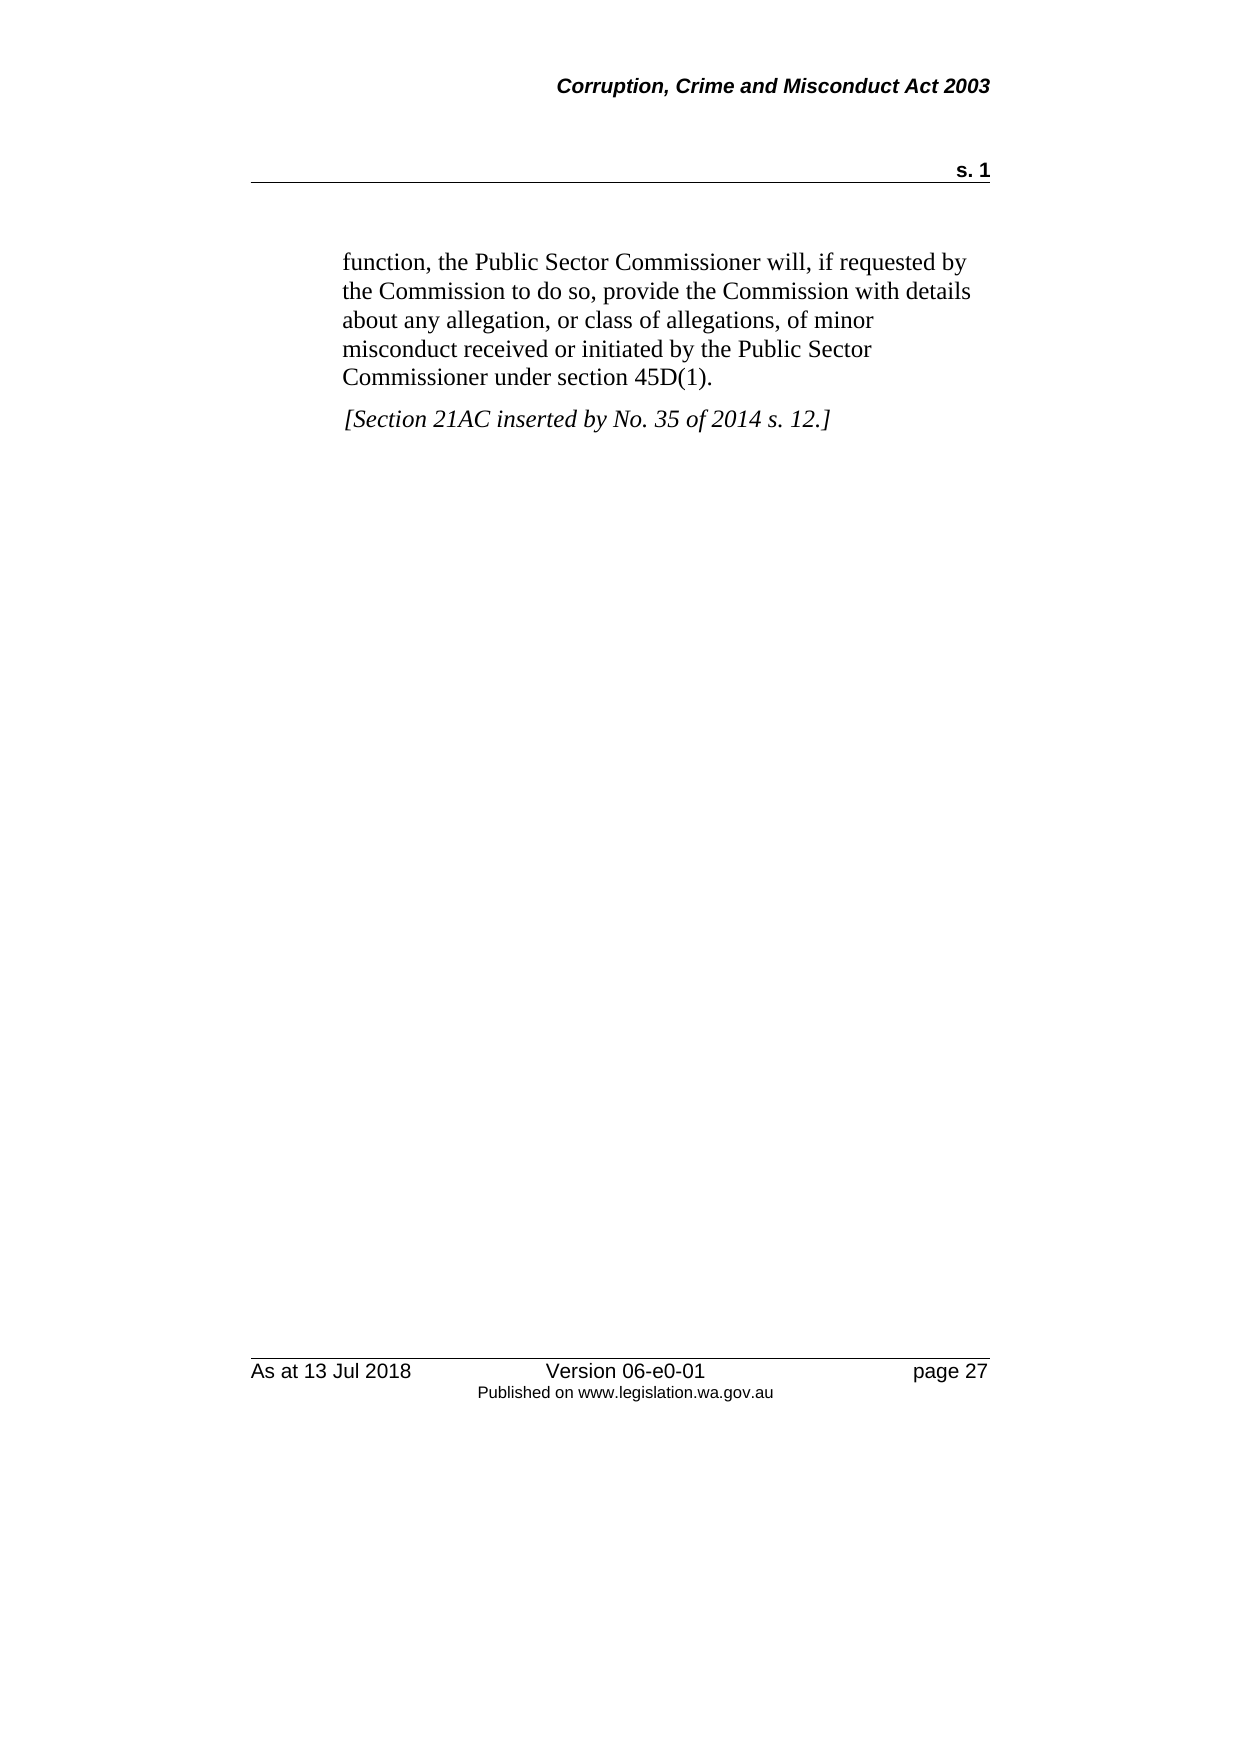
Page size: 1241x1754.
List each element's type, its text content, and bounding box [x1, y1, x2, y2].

text [Section 21AC inserted by No. 35 of 2014 s. 12.] [251, 404, 990, 432]
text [251, 247, 990, 391]
